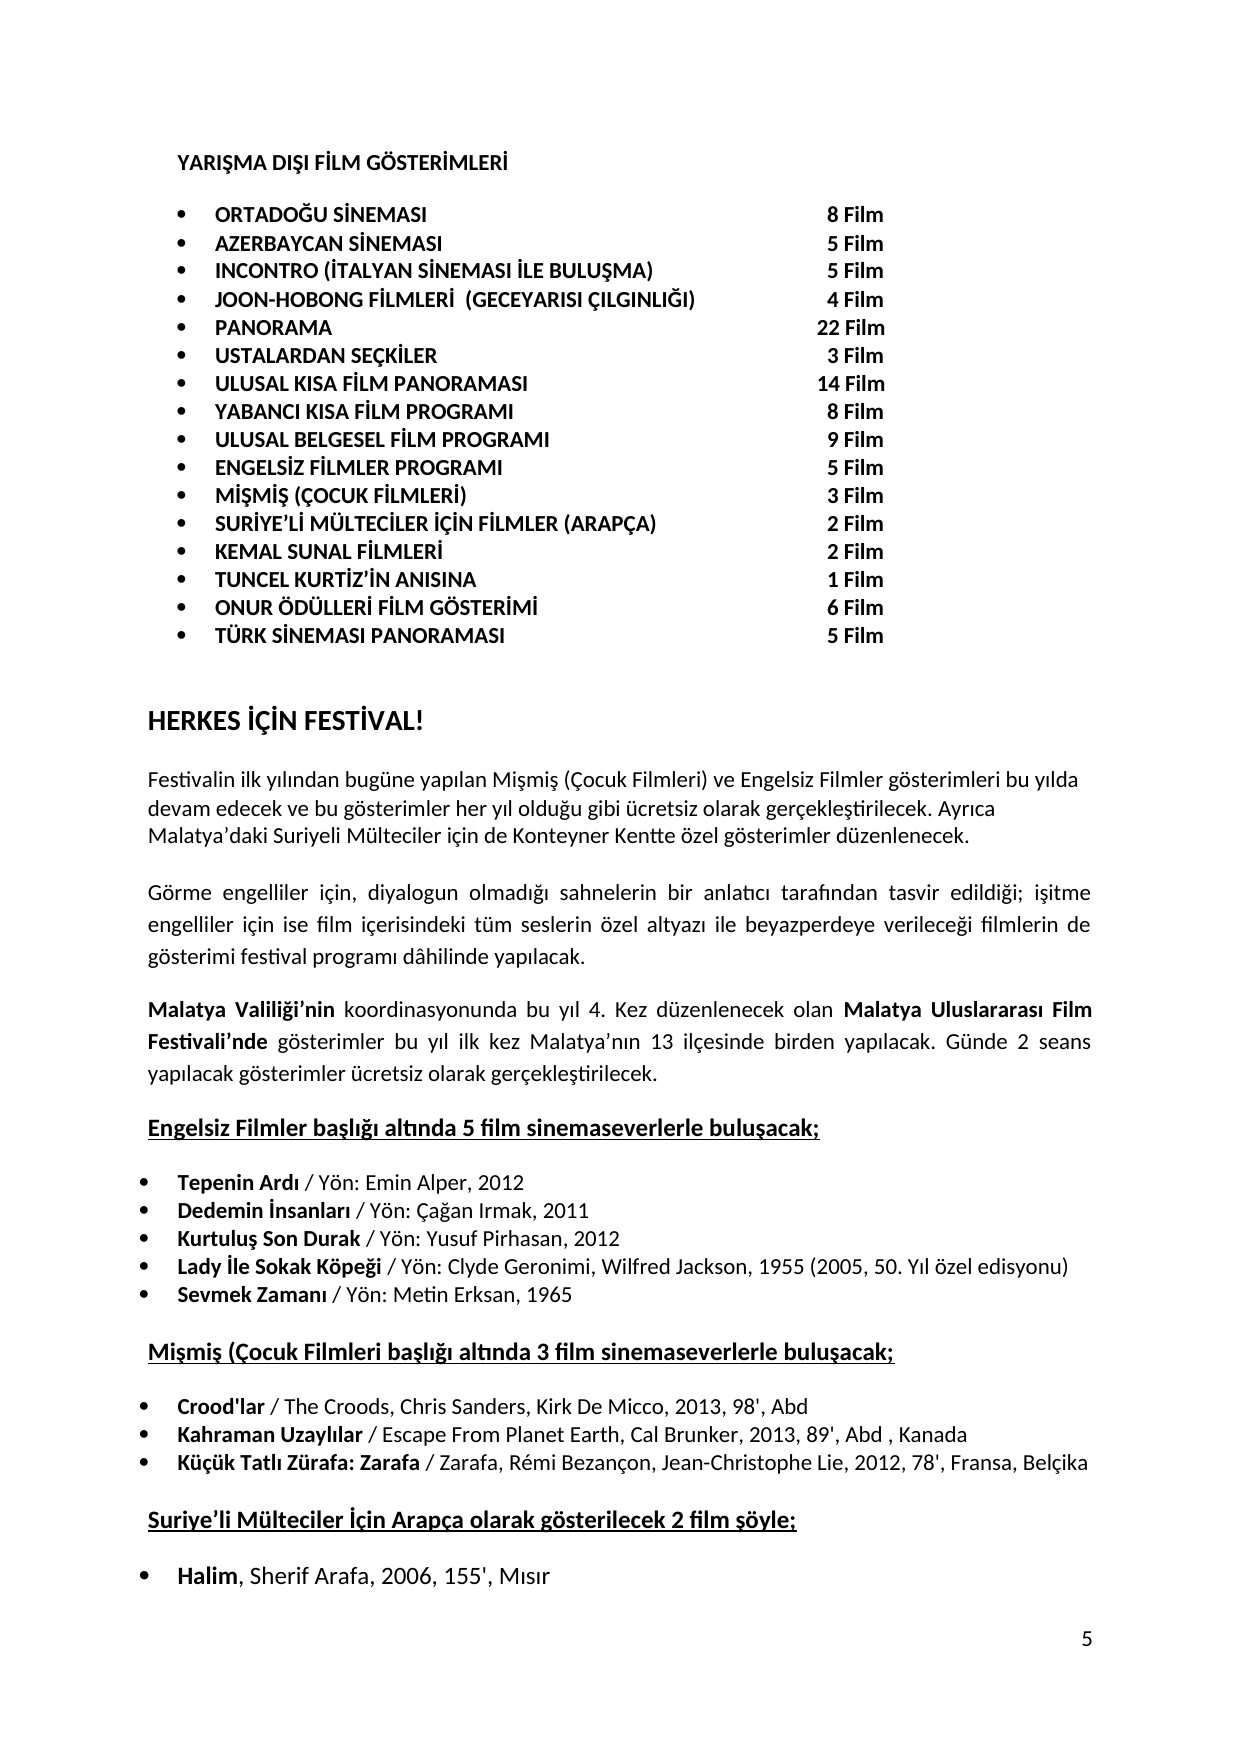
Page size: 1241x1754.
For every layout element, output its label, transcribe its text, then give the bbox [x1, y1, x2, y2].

list ORTADOĞU SİNEMASI 8 Film [177, 201, 1093, 229]
list Dedemin İnsanları / Yön: Çağan Irmak, 2011 [140, 1196, 1093, 1224]
list JOON-HOBONG FİLMLERİ (GECEYARISI ÇILGINLIĞI) 4 Film [177, 285, 1093, 313]
list YABANCI KISA FİLM PROGRAMI 8 Film [177, 397, 1093, 425]
text HERKES İÇİN FESTİVAL! [148, 702, 1093, 738]
list ONUR ÖDÜLLERİ FİLM GÖSTERİMİ 6 Film [177, 593, 1093, 621]
list Sevmek Zamanı / Yön: Metin Erksan, 1965 [140, 1280, 1093, 1308]
list Kahraman Uzaylılar / Escape From Planet Earth, Cal Brunker, 2013, 89', Abd , Kanada [140, 1420, 1093, 1448]
list ENGELSİZ FİLMLER PROGRAMI 5 Film [177, 453, 1093, 481]
text Mişmiş (Çocuk Filmleri başlığı altında 3 film sinemaseverlerle buluşacak; [148, 1336, 1093, 1367]
text Malatya Valiliği’nin koordinasyonunda bu yıl 4. Kez düzenlenecek olan Malatya Uluslararası Film Festivali’nde gösterimler bu yıl ilk kez Malatya’nın 13 ilçesinde birden yapılacak. Günde 2 seans yapılacak gösterimler ücretsiz olarak gerçekleştirilecek. [148, 995, 1093, 1087]
list TUNCEL KURTİZ’İN ANISINA 1 Film [177, 565, 1093, 593]
text Suriye’li Mülteciler İçin Arapça olarak gösterilecek 2 film şöyle; [148, 1504, 1093, 1535]
list TÜRK SİNEMASI PANORAMASI 5 Film [177, 621, 1093, 649]
list AZERBAYCAN SİNEMASI 5 Film [177, 229, 1093, 257]
text YARIŞMA DIŞI FİLM GÖSTERİMLERİ [177, 148, 1093, 176]
list MİŞMİŞ (ÇOCUK FİLMLERİ) 3 Film [177, 481, 1093, 509]
list Küçük Tatlı Zürafa: Zarafa / Zarafa, Rémi Bezançon, Jean-Christophe Lie, 2012, 78', Fransa, Belçika [140, 1448, 1093, 1476]
list Halim, Sherif Arafa, 2006, 155', Mısır [140, 1560, 1093, 1591]
list SURİYE’Lİ MÜLTECİLER İÇİN FİLMLER (ARAPÇA) 2 Film [177, 509, 1093, 537]
list Lady İle Sokak Köpeği / Yön: Clyde Geronimi, Wilfred Jackson, 1955 (2005, 50. Yıl özel edisyonu) [140, 1252, 1093, 1280]
text Görme engelliler için, diyalogun olmadığı sahnelerin bir anlatıcı tarafından tasvir edildiği; işitme engelliler için ise film içerisindeki tüm seslerin özel altyazı ile beyazperdeye verileceği filmlerin de gösterimi festival programı dâhilinde yapılacak. [148, 878, 1093, 970]
list INCONTRO (İTALYAN SİNEMASI İLE BULUŞMA) 5 Film [177, 257, 1093, 285]
list Crood'lar / The Croods, Chris Sanders, Kirk De Micco, 2013, 98', Abd [140, 1392, 1093, 1420]
list KEMAL SUNAL FİLMLERİ 2 Film [177, 537, 1093, 565]
list ULUSAL BELGESEL FİLM PROGRAMI 9 Film [177, 425, 1093, 453]
list PANORAMA 22 Film [177, 313, 1093, 341]
text Engelsiz Filmler başlığı altında 5 film sinemaseverlerle buluşacak; [148, 1112, 1093, 1143]
list ULUSAL KISA FİLM PANORAMASI 14 Film [177, 369, 1093, 397]
list USTALARDAN SEÇKİLER 3 Film [177, 341, 1093, 369]
list Tepenin Ardı / Yön: Emin Alper, 2012 [140, 1168, 1093, 1196]
list Kurtuluş Son Durak / Yön: Yusuf Pirhasan, 2012 [140, 1224, 1093, 1252]
text Festivalin ilk yılından bugüne yapılan Mişmiş (Çocuk Filmleri) ve Engelsiz Filmler gösterimleri bu yılda devam edecek ve bu gösterimler her yıl olduğu gibi ücretsiz olarak gerçekleştirilecek. Ayrıca Malatya’daki Suriyeli Mülteciler için de Konteyner Kentte özel gösterimler düzenlenecek. [148, 766, 1093, 850]
